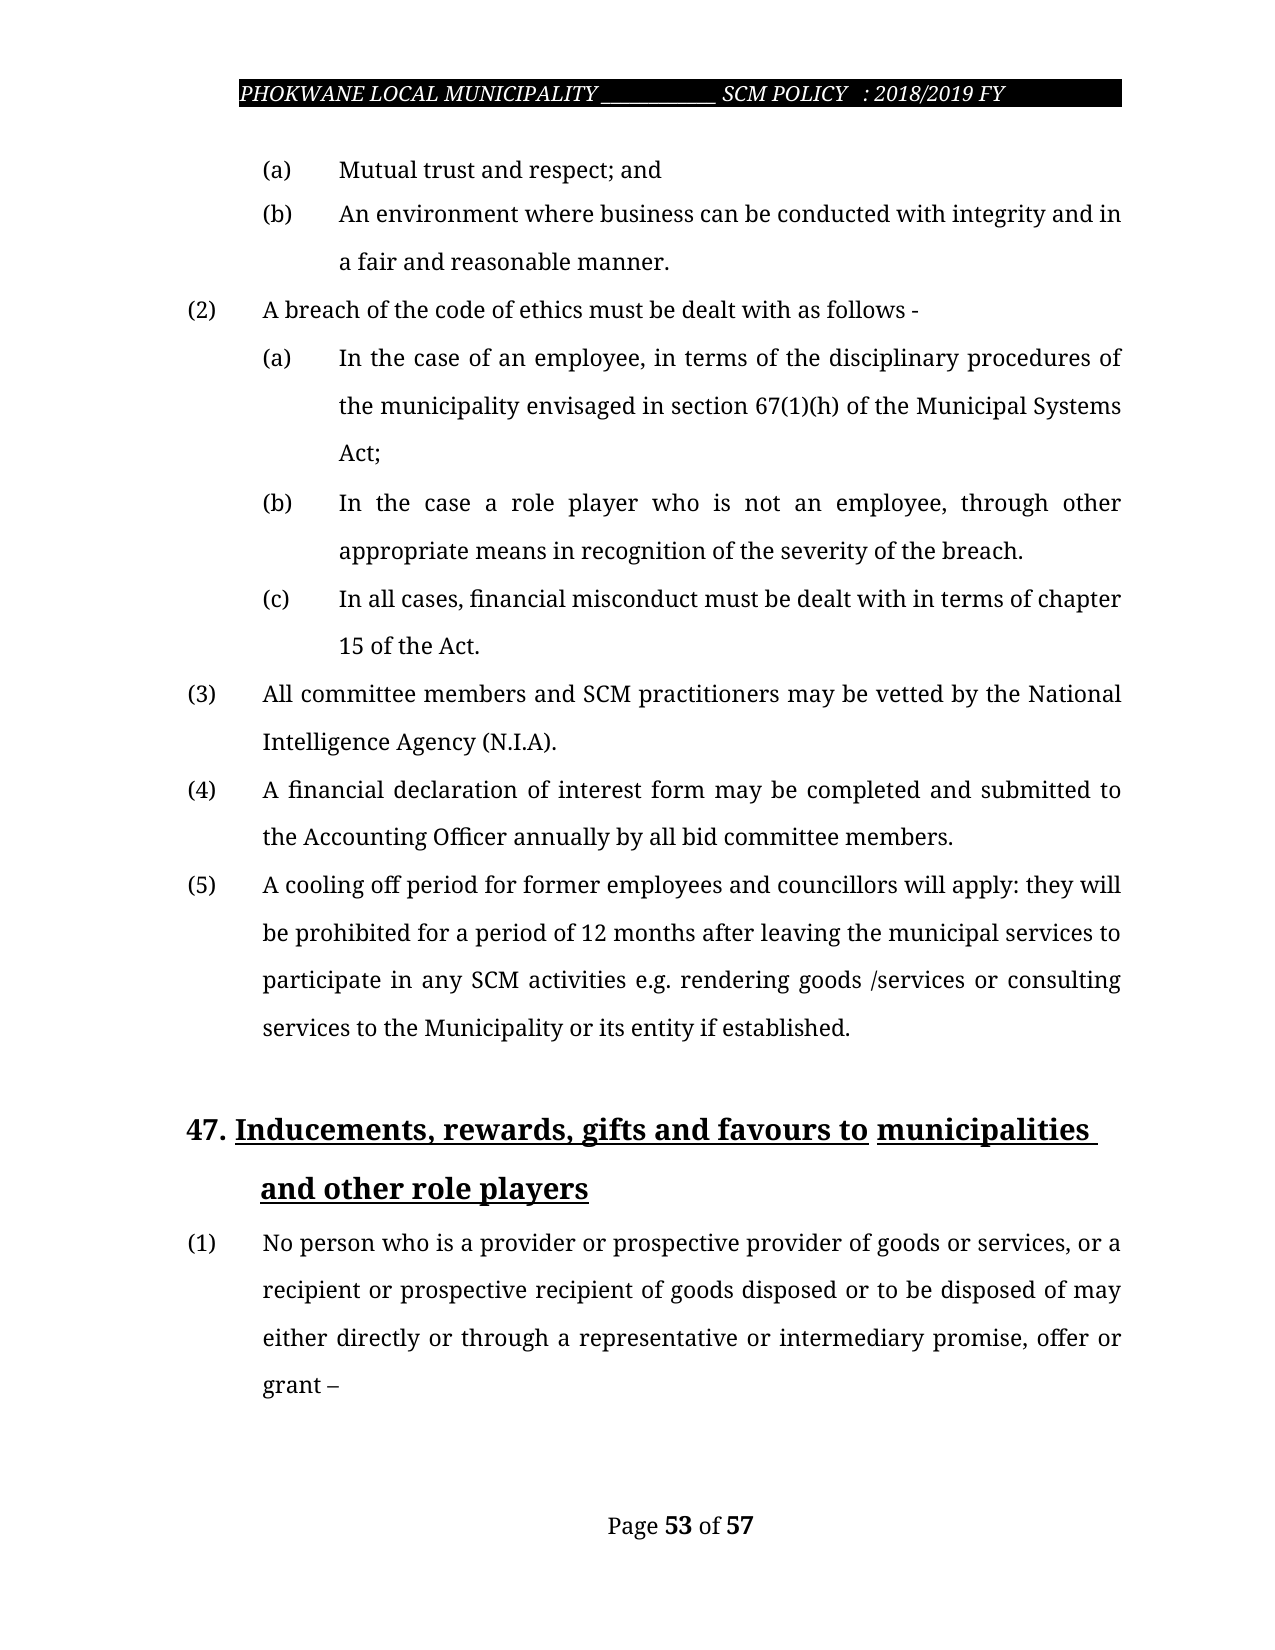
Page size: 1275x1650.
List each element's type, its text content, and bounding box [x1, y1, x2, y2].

list Mutual trust and respect; and [262, 153, 1123, 185]
list No person who is a provider or prospective provider of goods or services, or a recipient or prospective recipient of goods disposed or to be disposed of may either directly or through a representative or intermediary promise, offer or grant – [187, 1227, 1123, 1401]
list In the case a role player who is not an employee, through other appropriate means in recognition of the severity of the breach. [262, 487, 1123, 566]
list All committee members and SCM practitioners may be vetted by the National Intelligence Agency (N.I.A). [187, 678, 1123, 757]
list In the case of an employee, in terms of the disciplinary procedures of the municipality envisaged in section 67(1)(h) of the Municipal Systems Act; [262, 342, 1123, 468]
list A financial declaration of interest form may be completed and submitted to the Accounting Officer annually by all bid committee members. [187, 774, 1123, 853]
subtitle 47. Inducements, rewards, gifts and favours to municipalities and other role players [186, 1110, 1122, 1208]
list In all cases, financial misconduct must be dealt with in terms of chapter 15 of the Act. [262, 583, 1123, 662]
list A breach of the code of ethics must be dealt with as follows - [187, 294, 1123, 325]
list A cooling off period for former employees and councillors will apply: they will be prohibited for a period of 12 months after leaving the municipal services to participate in any SCM activities e.g. rendering goods /services or consulting services to the Municipality or its entity if established. [187, 869, 1123, 1043]
list An environment where business can be conducted with integrity and in a fair and reasonable manner. [262, 198, 1123, 277]
